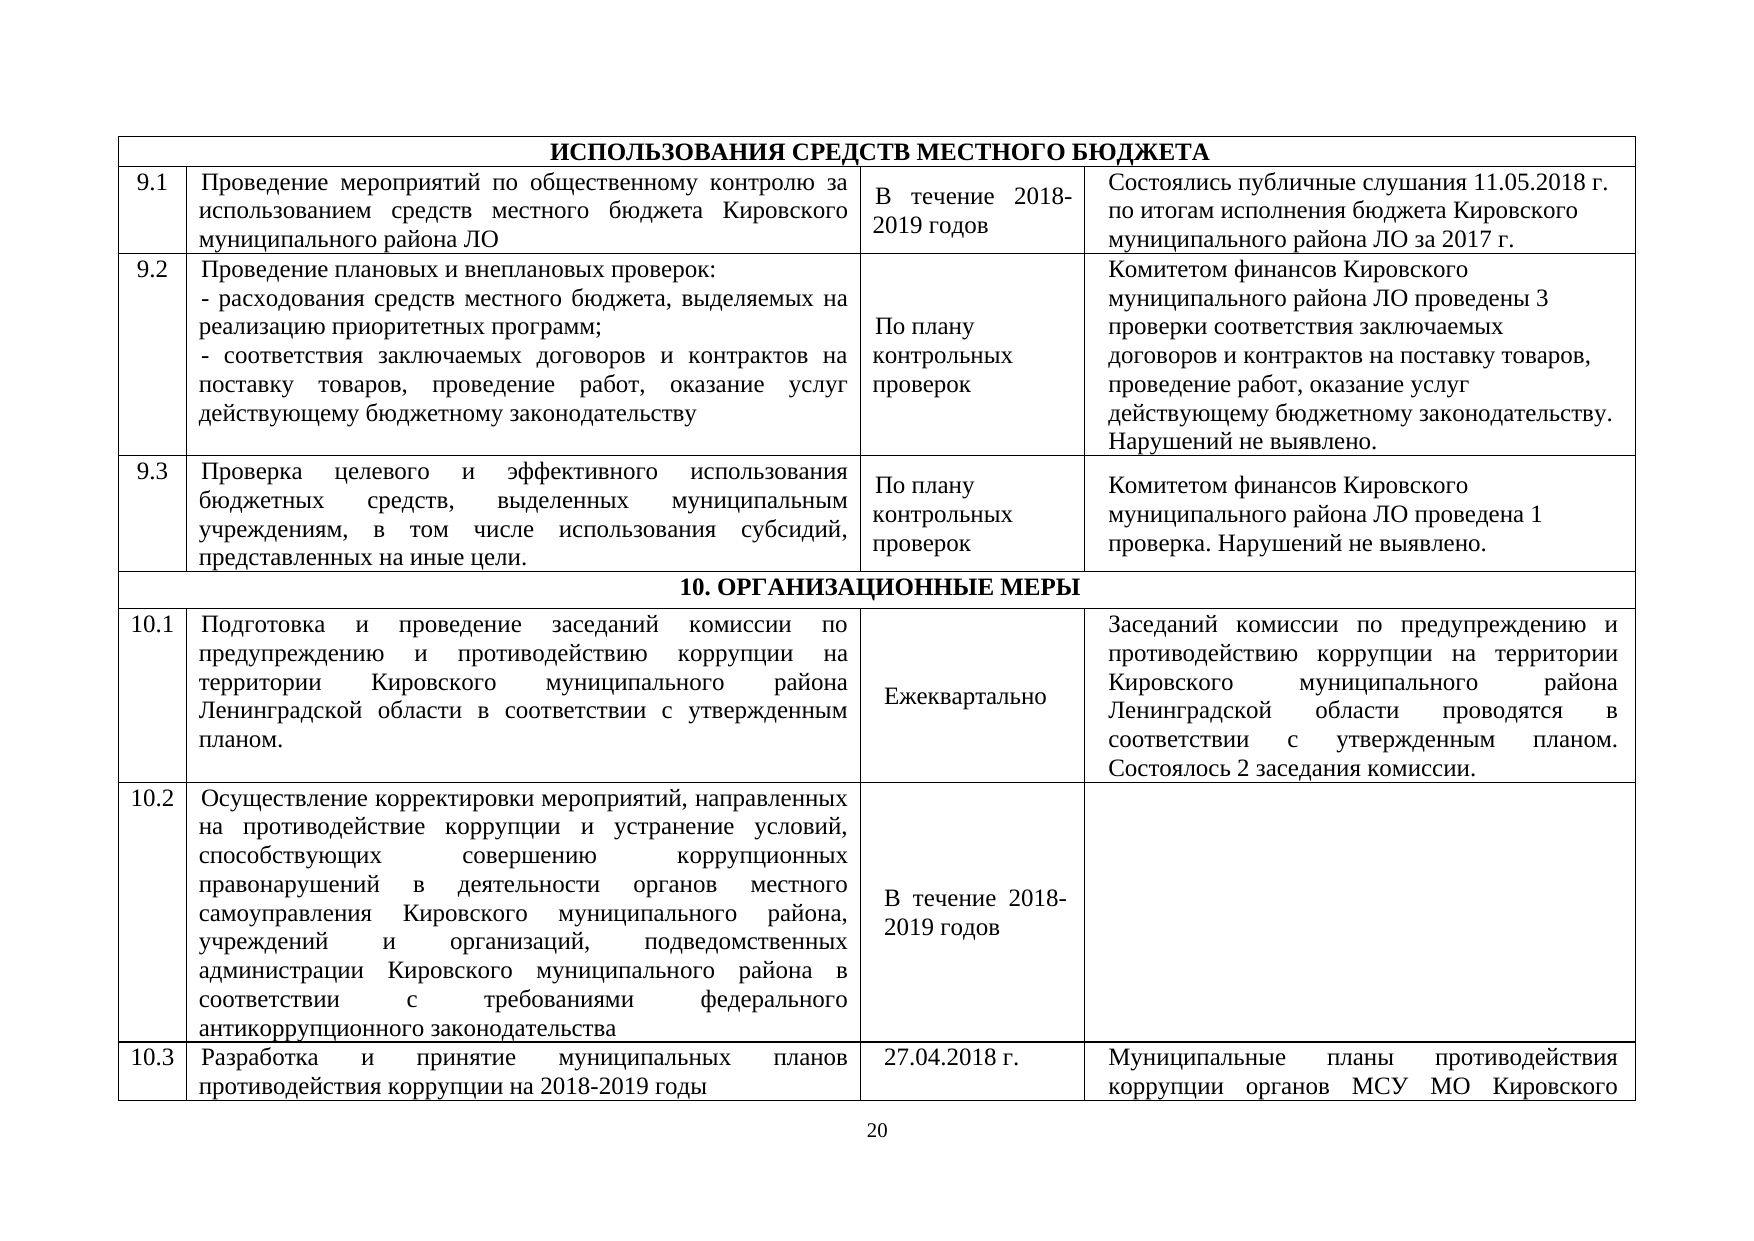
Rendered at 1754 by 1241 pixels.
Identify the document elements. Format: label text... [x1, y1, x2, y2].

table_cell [119, 137, 1635, 166]
table_cell Комитетом финансов Кировского муниципального района ЛО проведена 1 проверка. Нарушений не выявлено. [1085, 456, 1635, 571]
table_cell В течение 2018-2019 годов [861, 167, 1084, 253]
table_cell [1085, 1043, 1635, 1100]
table_cell Ежеквартально [861, 609, 1084, 782]
table_cell 10.3 [119, 1043, 186, 1100]
table_cell Проведение плановых и внеплановых проверок: - расходования средств местного бюджета, выделяемых на реализацию приоритетных программ; - соответствия заключаемых договоров и контрактов на поставку товаров, проведение работ, оказание услуг действующему бюджетному законодательству [187, 254, 860, 455]
table_cell 9.3 [119, 456, 186, 571]
table_cell По плану контрольных проверок [861, 456, 1084, 571]
table_cell Проверка целевого и эффективного использования бюджетных средств, выделенных муниципальным учреждениям, в том числе использования субсидий, представленных на иные цели. [187, 456, 860, 571]
table_cell 9.1 [119, 167, 186, 253]
table_cell Подготовка и проведение заседаний комиссии по предупреждению и противодействию коррупции на территории Кировского муниципального района Ленинградской области в соответствии с утвержденным планом. [187, 609, 860, 782]
table_cell [1085, 783, 1635, 1041]
table_cell Проведение мероприятий по общественному контролю за использованием средств местного бюджета Кировского муниципального района ЛО [187, 167, 860, 253]
table_cell По плану контрольных проверок [861, 254, 1084, 455]
table_cell Состоялись публичные слушания 11.05.2018 г. по итогам исполнения бюджета Кировского муниципального района ЛО за 2017 г. [1085, 167, 1635, 253]
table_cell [187, 1043, 860, 1100]
table_cell В течение 2018-2019 годов [861, 783, 1084, 1041]
table_cell 10.1 [119, 609, 186, 782]
table_cell 27.04.2018 г. [861, 1043, 1084, 1100]
table_cell 9.2 [119, 254, 186, 455]
table_cell Осуществление корректировки мероприятий, направленных на противодействие коррупции и устранение условий, способствующих совершению коррупционных правонарушений в деятельности органов местного самоуправления Кировского муниципального района, учреждений и организаций, подведомственных администрации Кировского муниципального района в соответствии с требованиями федерального антикоррупционного законодательства [187, 783, 860, 1041]
table_cell 10.2 [119, 783, 186, 1041]
table_cell Заседаний комиссии по предупреждению и противодействию коррупции на территории Кировского муниципального района Ленинградской области проводятся в соответствии с утвержденным планом. Состоялось 2 заседания комиссии. [1085, 609, 1635, 782]
table_cell Комитетом финансов Кировского муниципального района ЛО проведены 3 проверки соответствия заключаемых договоров и контрактов на поставку товаров, проведение работ, оказание услуг действующему бюджетному законодательству. Нарушений не выявлено. [1085, 254, 1635, 455]
table_cell 10. ОРГАНИЗАЦИОННЫЕ МЕРЫ [119, 572, 1635, 608]
